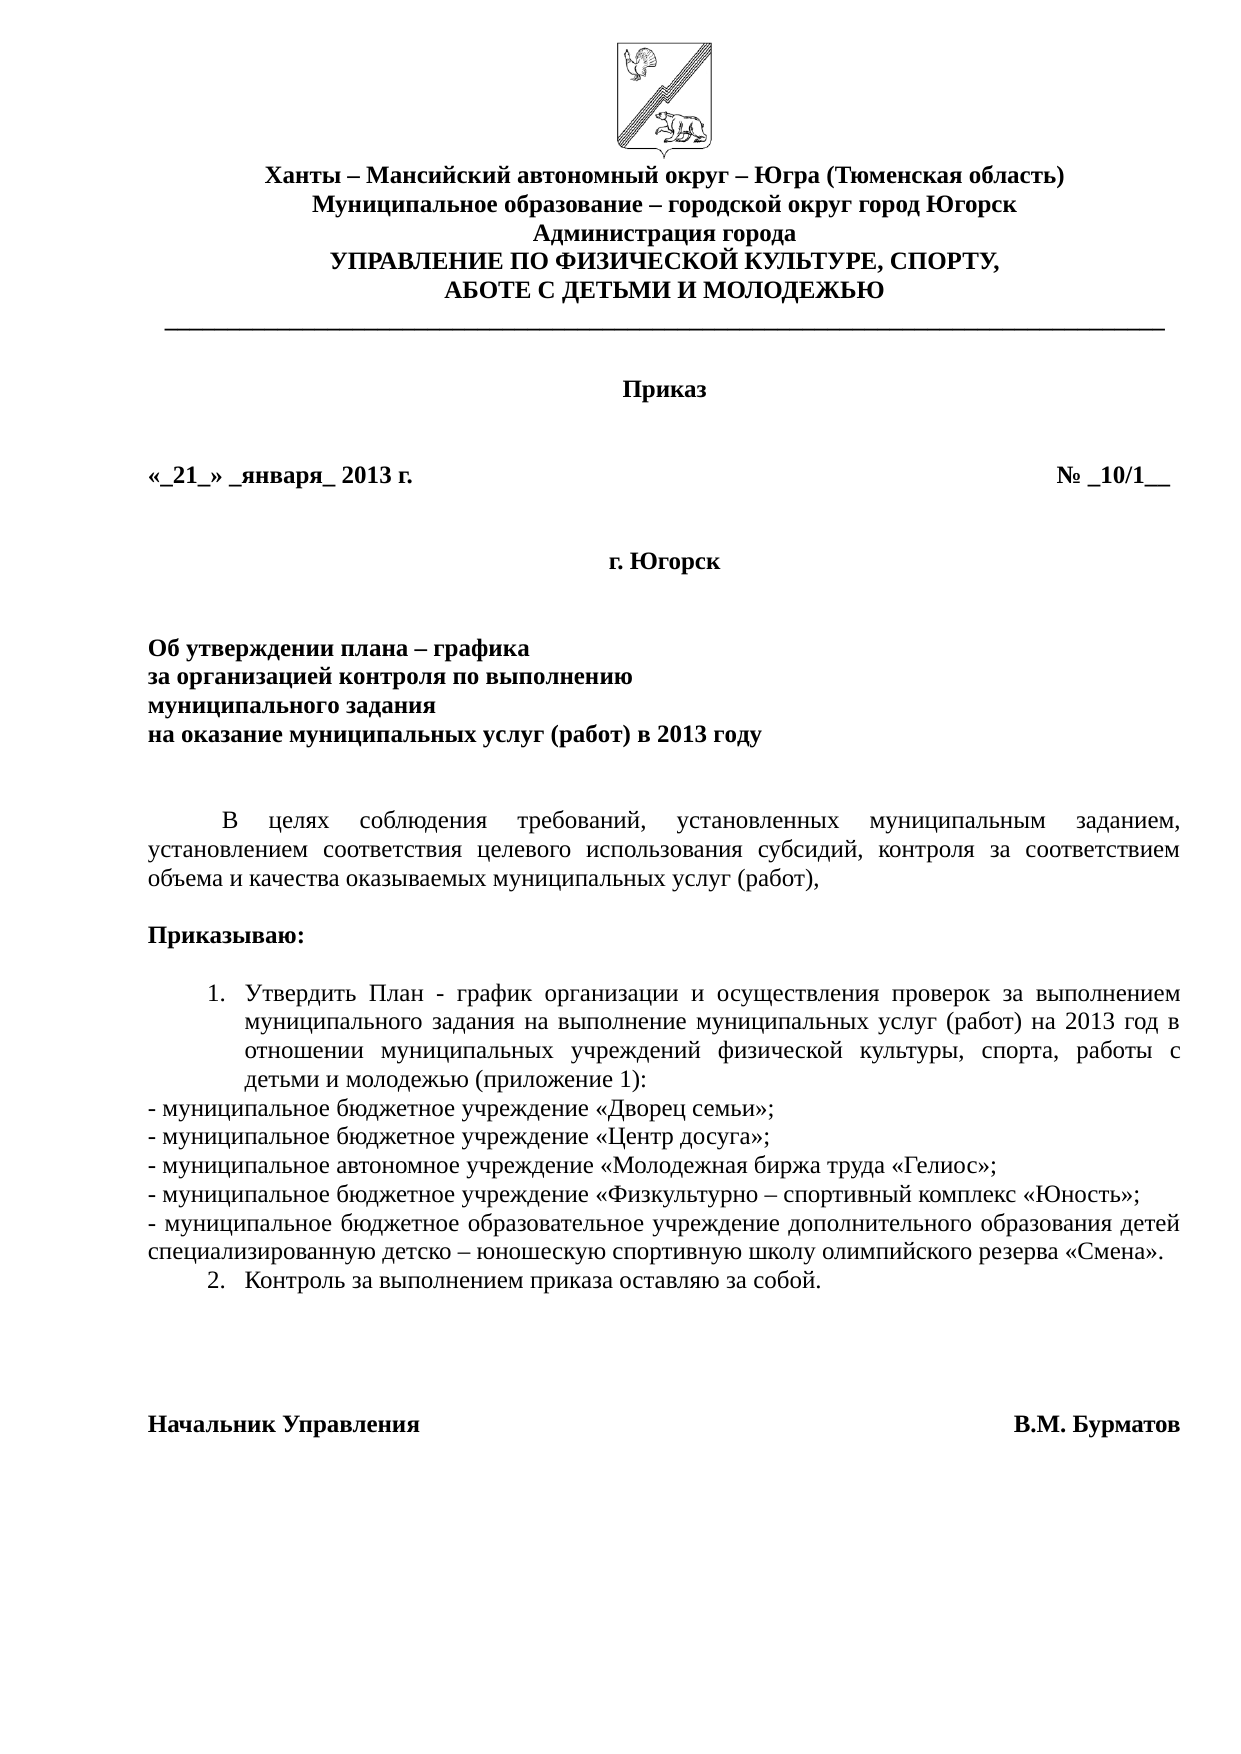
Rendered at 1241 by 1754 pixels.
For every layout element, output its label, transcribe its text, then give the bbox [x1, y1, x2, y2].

text Администрация города [148, 218, 1181, 246]
text Ханты – Мансийский автономный округ – Югра (Тюменская область) [148, 160, 1181, 189]
text за организацией контроля по выполнению [148, 661, 1181, 690]
subtitle - муниципальное бюджетное образовательное учреждение дополнительного образования детей специализированную детско – юношескую спортивную школу олимпийского резерва «Смена». [148, 1208, 1181, 1265]
text Об утверждении плана – графика [148, 633, 1181, 661]
subtitle Утвердить План - график организации и осуществления проверок за выполнением муниципального задания на выполнение муниципальных услуг (работ) на 2013 год в отношении муниципальных учреждений физической культуры, спорта, работы с детьми и молодежью (приложение 1): [207, 978, 1181, 1093]
text г. Югорск [148, 546, 1181, 575]
text муниципального задания [148, 690, 1181, 719]
picture [616, 41, 713, 161]
text Приказ [148, 374, 1181, 403]
text ________________________________________________________________________________ [148, 304, 1181, 333]
subtitle В целях соблюдения требований, установленных муниципальным заданием, установлением соответствия целевого использования субсидий, контроля за соответствием объема и качества оказываемых муниципальных услуг (работ), [148, 805, 1181, 891]
text на оказание муниципальных услуг (работ) в 2013 году [148, 719, 1181, 748]
text Начальник Управления В.М. Бурматов [148, 1409, 1181, 1438]
text «_21_» _января_ 2013 г. № _10/1__ [148, 460, 1181, 489]
subtitle - муниципальное бюджетное учреждение «Центр досуга»; [148, 1121, 1181, 1150]
subtitle - муниципальное бюджетное учреждение «Физкультурно – спортивный комплекс «Юность»; [148, 1179, 1181, 1208]
text Муниципальное образование – городской округ город Югорск [148, 189, 1181, 218]
subtitle Контроль за выполнением приказа оставляю за собой. [207, 1265, 1181, 1294]
subtitle - муниципальное бюджетное учреждение «Дворец семьи»; [148, 1093, 1181, 1121]
subtitle Приказываю: [148, 920, 1181, 949]
subtitle - муниципальное автономное учреждение «Молодежная биржа труда «Гелиос»; [148, 1150, 1181, 1179]
text УПРАВЛЕНИЕ ПО ФИЗИЧЕСКОЙ КУЛЬТУРЕ, СПОРТУ, [148, 246, 1181, 275]
text АБОТЕ С ДЕТЬМИ И МОЛОДЕЖЬЮ [148, 275, 1181, 304]
